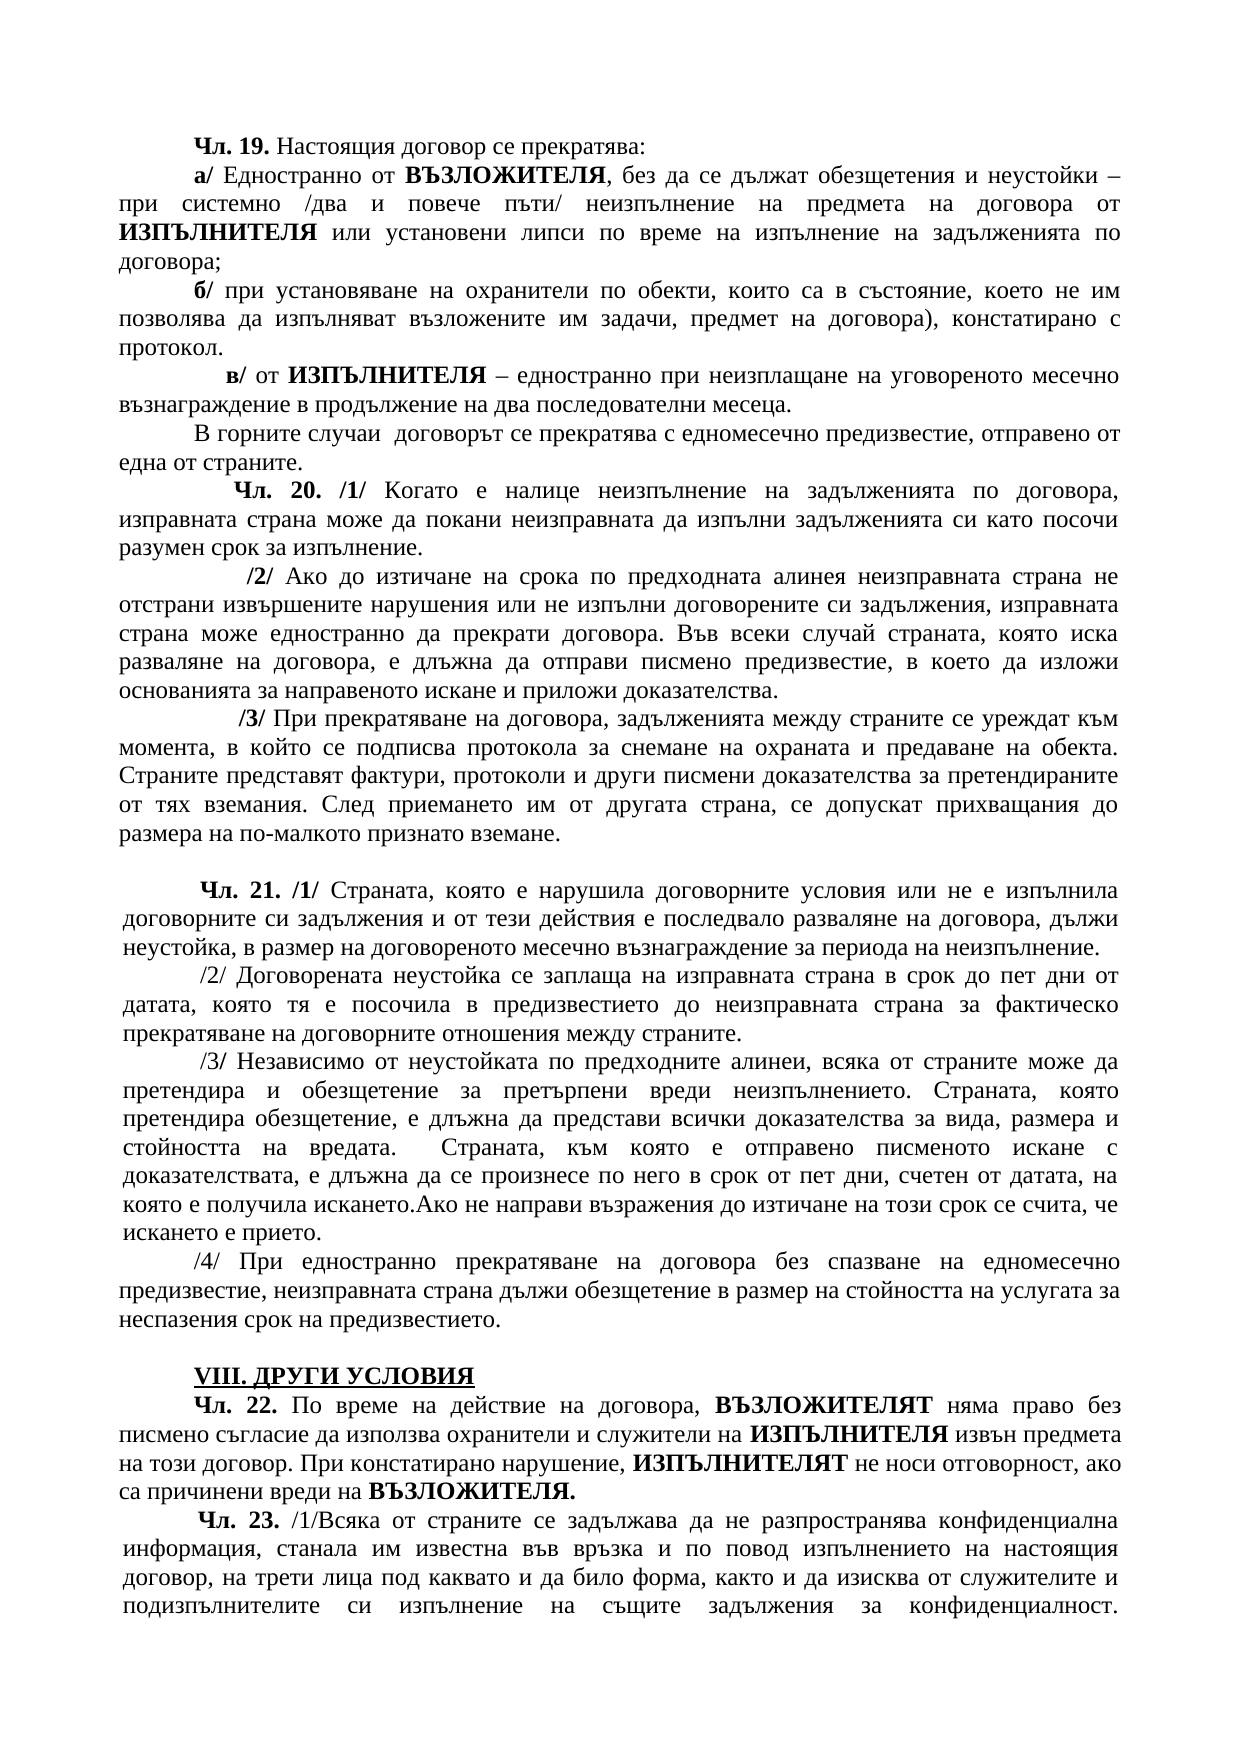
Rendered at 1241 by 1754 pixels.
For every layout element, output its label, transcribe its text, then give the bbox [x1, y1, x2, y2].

text а/ Едностранно от ВЪЗЛОЖИТЕЛЯ, без да се дължат обезщетения и неустойки – при системно /два и повече пъти/ неизпълнение на предмета на договора от ИЗПЪЛНИТЕЛЯ или установени липси по време на изпълнение на задълженията по договора; [118, 160, 1122, 275]
text /4/ При едностранно прекратяване на договора без спазване на едномесечно предизвестие, неизправната страна дължи обезщетение в размер на стойността на услугата за неспазения срок на предизвестието. [118, 1246, 1122, 1333]
text /2/ Ако до изтичане на срока по предходната алинея неизправната страна не отстрани извършените нарушения или не изпълни договорените си задължения, изправната страна може едностранно да прекрати договора. Във всеки случай страната, която иска разваляне на договора, е длъжна да отправи писмено предизвестие, в което да изложи основанията за направеното искане и приложи доказателства. [118, 561, 1119, 704]
text Чл. 20. /1/ Когато е налице неизпълнение на задълженията по договора, изправната страна може да покани неизправната да изпълни задълженията си като посочи разумен срок за изпълнение. [118, 476, 1119, 561]
text /3/ Независимо от неустойката по предходните алинеи, всяка от страните може да претендира и обезщетение за претърпени вреди неизпълнението. Страната, която претендира обезщетение, е длъжна да представи всички доказателства за вида, размера и стойността на вредата. Страната, към която е отправено писменото искане с доказателствата, е длъжна да се произнесе по него в срок от пет дни, счетен от датата, на която е получила искането.Ако не направи възражения до изтичане на този срок се счита, че искането е прието. [123, 1047, 1119, 1246]
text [123, 1505, 1119, 1619]
text в/ от ИЗПЪЛНИТЕЛЯ – едностранно при неизплащане на уговореното месечно възнаграждение в продължение на два последователни месеца. [118, 361, 1119, 418]
text б/ при установяване на охранители по обекти, които са в състояние, което не им позволява да изпълняват възложените им задачи, предмет на договора), констатирано с протокол. [118, 275, 1122, 361]
text VІІІ. ДРУГИ УСЛОВИЯ [118, 1361, 1122, 1390]
text В горните случаи договорът се прекратява с едномесечно предизвестие, отправено от една от страните. [118, 418, 1122, 476]
text Чл. 22. По време на действие на договора, ВЪЗЛОЖИТЕЛЯТ няма право без писмено съгласие да използва охранители и служители на ИЗПЪЛНИТЕЛЯ извън предмета на този договор. При констатирано нарушение, ИЗПЪЛНИТЕЛЯТ не носи отговорност, ако са причинени вреди на ВЪЗЛОЖИТЕЛЯ. [118, 1390, 1122, 1505]
text /2/ Договорената неустойка се заплаща на изправната страна в срок до пет дни от датата, която тя е посочила в предизвестието до неизправната страна за фактическо прекратяване на договорните отношения между страните. [123, 961, 1119, 1047]
text Чл. 19. Настоящия договор се прекратява: [118, 131, 1122, 160]
text /3/ При прекратяване на договора, задълженията между страните се уреждат към момента, в който се подписва протокола за снемане на охраната и предаване на обекта. Страните представят фактури, протоколи и други писмени доказателства за претендираните от тях вземания. След приемането им от другата страна, се допускат прихващания до размера на по-малкото признато вземане. [118, 704, 1119, 847]
text Чл. 21. /1/ Страната, която е нарушила договорните условия или не е изпълнила договорните си задължения и от тези действия е последвало разваляне на договора, дължи неустойка, в размер на договореното месечно възнаграждение за периода на неизпълнение. [123, 875, 1119, 961]
